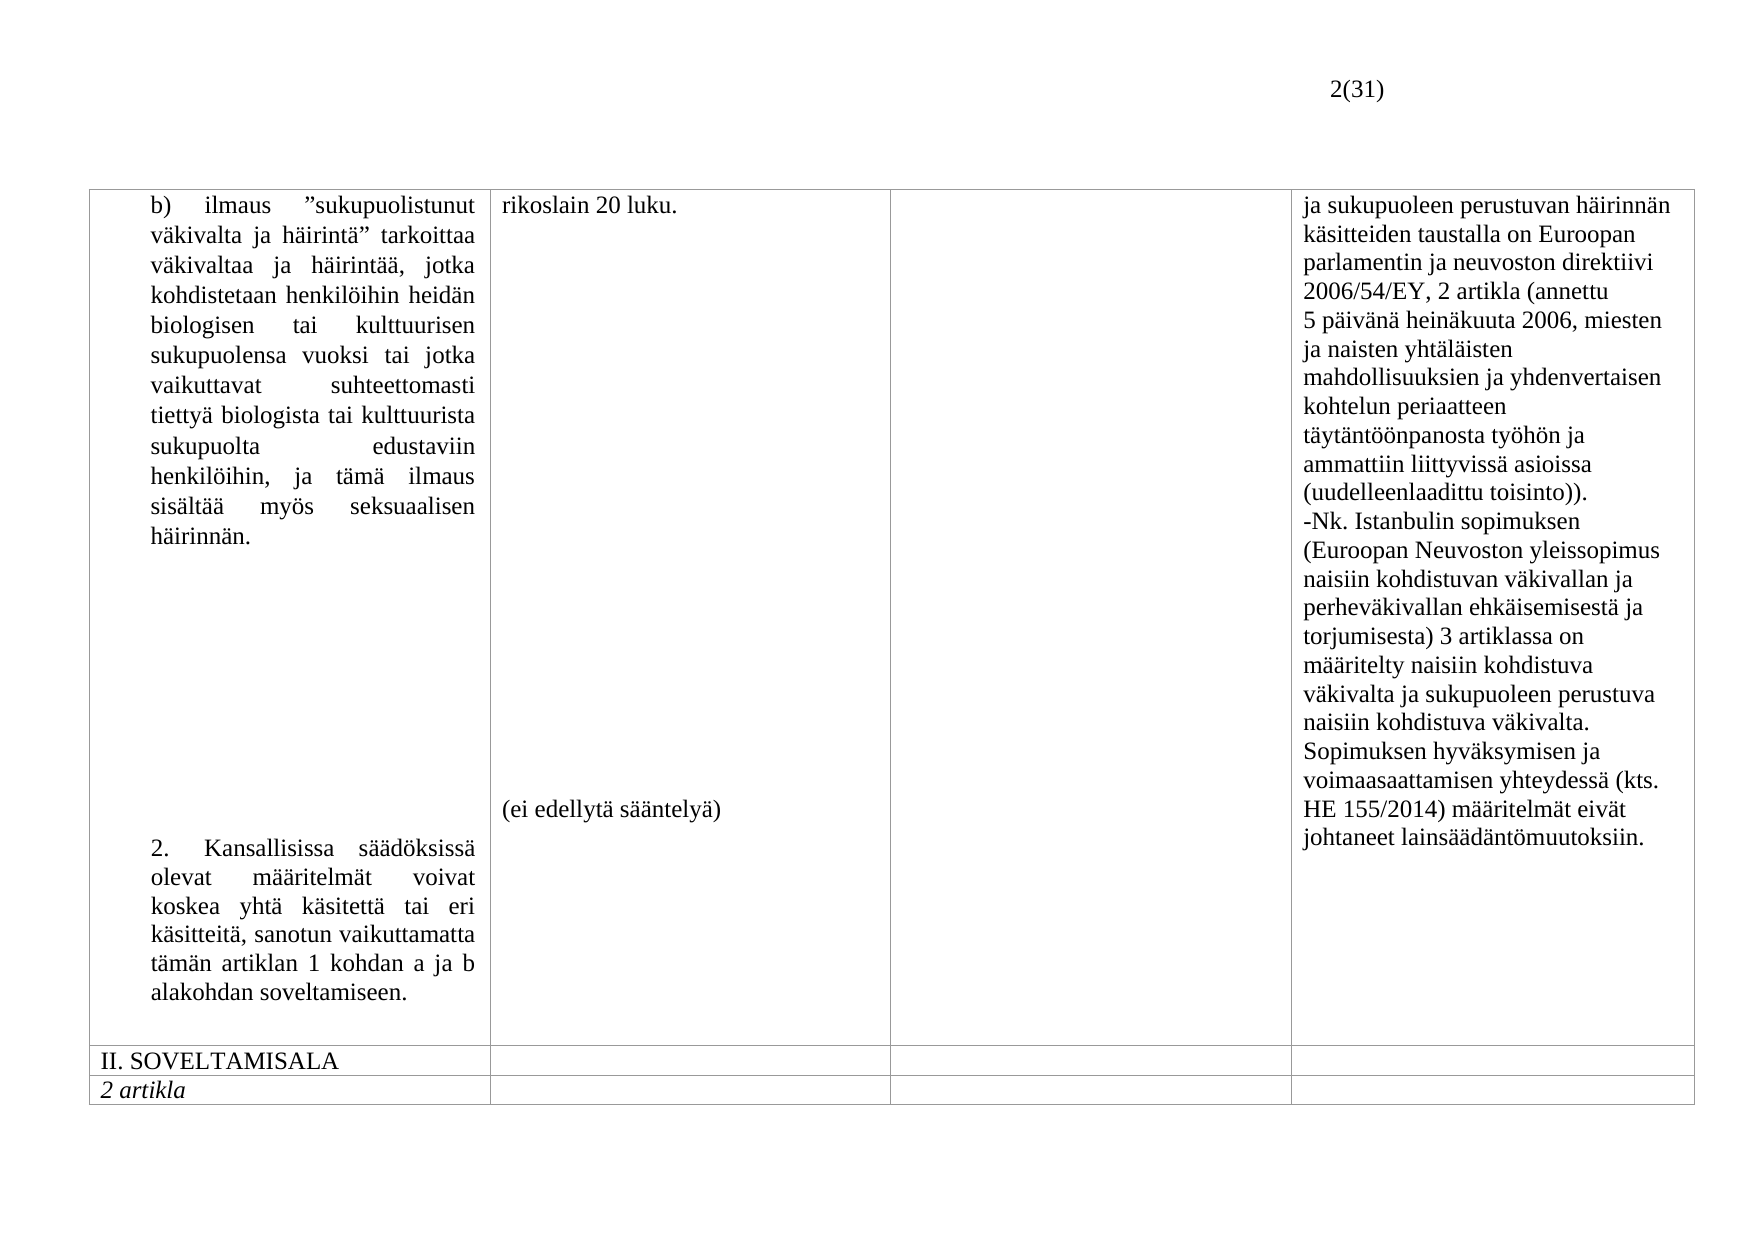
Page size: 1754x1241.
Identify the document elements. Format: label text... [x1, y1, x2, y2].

table_cell [891, 1076, 1291, 1104]
table_cell [491, 1046, 890, 1074]
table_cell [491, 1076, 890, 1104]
table_cell [891, 190, 1291, 1045]
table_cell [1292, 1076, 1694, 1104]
table_cell [891, 1046, 1291, 1074]
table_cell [491, 190, 890, 1045]
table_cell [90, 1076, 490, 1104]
table_cell [1292, 1046, 1694, 1074]
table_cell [1292, 190, 1694, 1045]
table_cell II. SOVELTAMISALA [90, 1046, 490, 1074]
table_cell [90, 190, 490, 1045]
